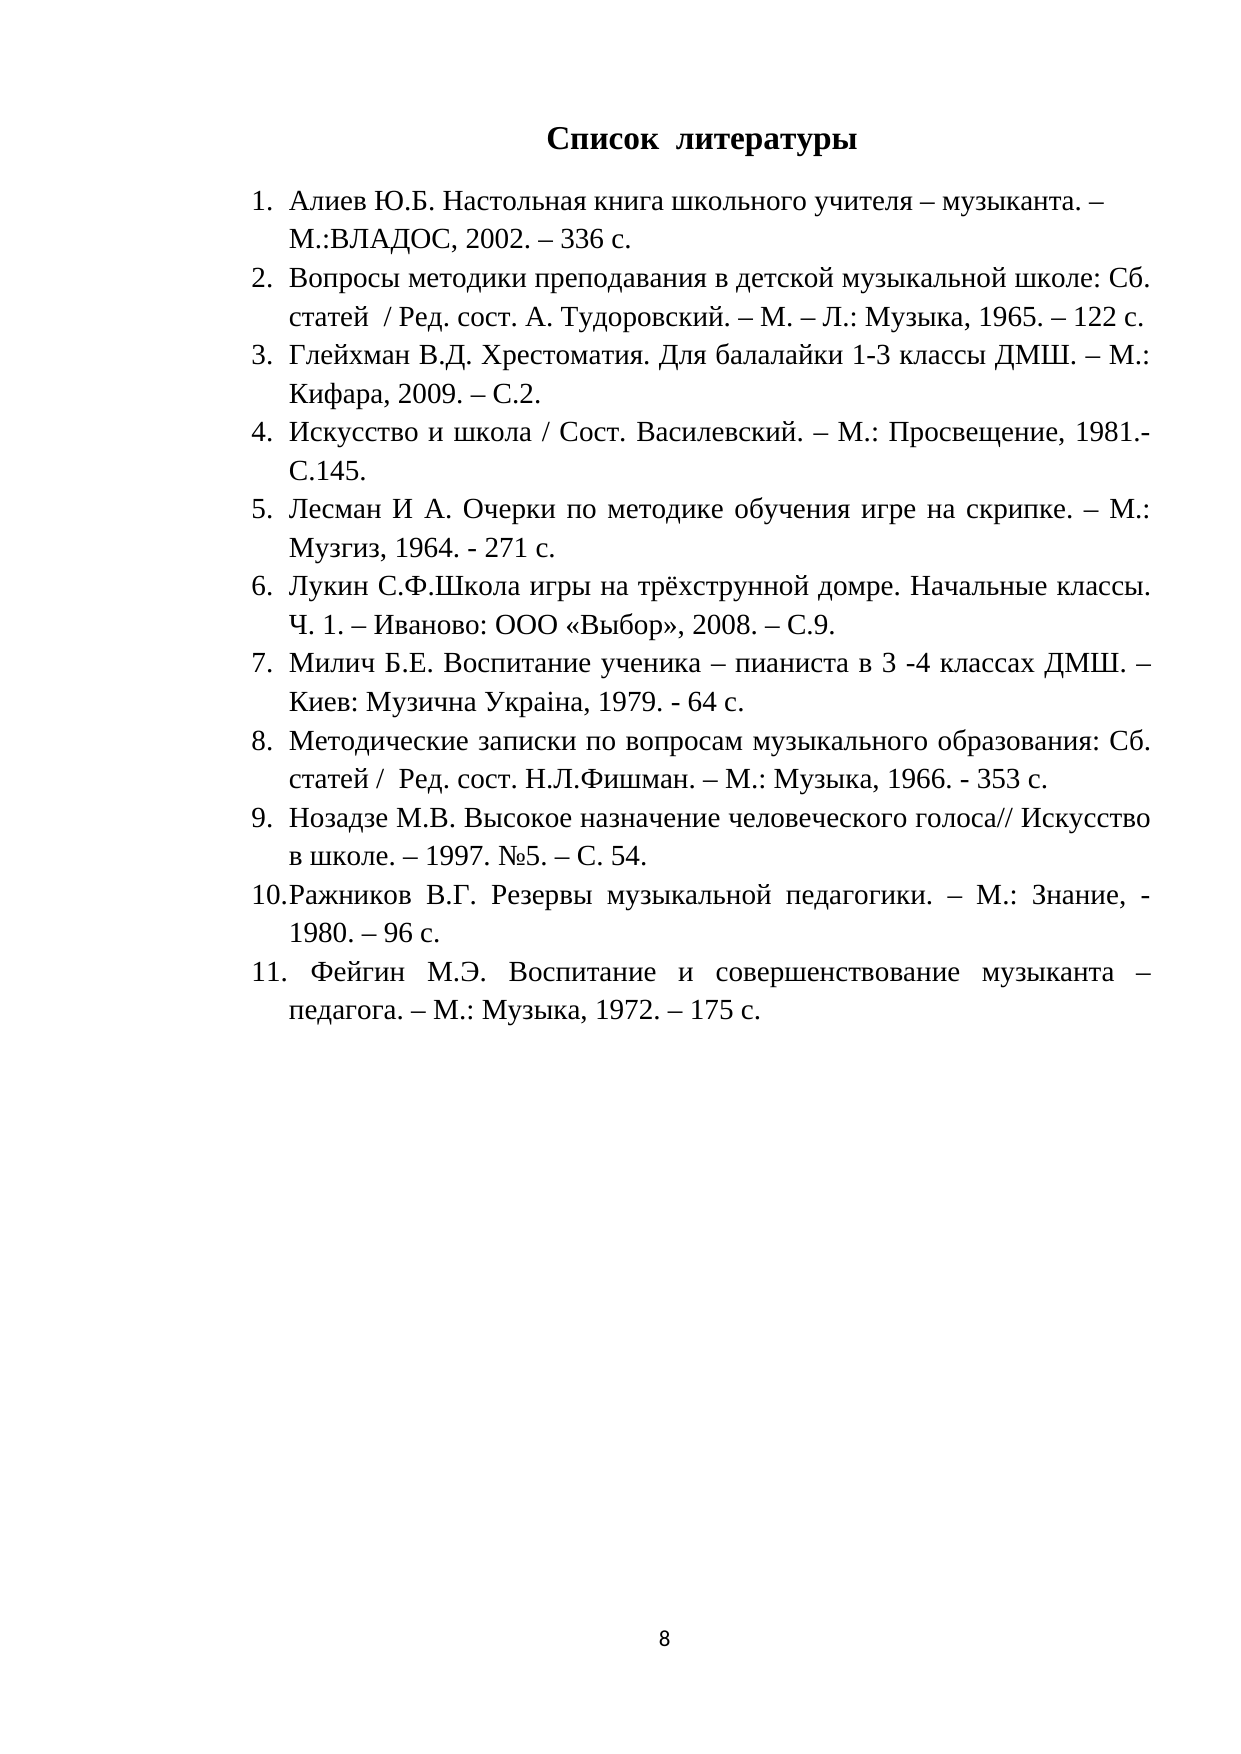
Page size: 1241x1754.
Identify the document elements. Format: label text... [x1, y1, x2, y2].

text Список литературы [472, 118, 1152, 156]
list Фейгин М.Э. Воспитание и совершенствование музыканта – педагога. – М.: Музыка, 1972. – 175 с. [251, 954, 1152, 1026]
list Вопросы методики преподавания в детской музыкальной школе: Сб. статей / Ред. сост. А. Тудоровский. – М. – Л.: Музыка, 1965. – 122 с. [251, 260, 1152, 332]
list Методические записки по вопросам музыкального образования: Сб. статей / Ред. сост. Н.Л.Фишман. – М.: Музыка, 1966. - 353 с. [251, 723, 1152, 795]
list Ражников В.Г. Резервы музыкальной педагогики. – М.: Знание, - 1980. – 96 с. [251, 877, 1152, 949]
list Лесман И А. Очерки по методике обучения игре на скрипке. – М.: Музгиз, 1964. - 271 с. [251, 491, 1152, 563]
list Глейхман В.Д. Хрестоматия. Для балалайки 1-3 классы ДМШ. – М.: Кифара, 2009. – С.2. [251, 337, 1152, 409]
list Нозадзе М.В. Высокое назначение человеческого голоса// Искусство в школе. – 1997. №5. – С. 54. [251, 800, 1152, 872]
list Милич Б.Е. Воспитание ученика – пианиста в 3 -4 классах ДМШ. – Киев: Музична Украiна, 1979. - 64 с. [251, 646, 1152, 718]
list Алиев Ю.Б. Настольная книга школьного учителя – музыканта. – М.:ВЛАДОС, 2002. – 336 с. [251, 183, 1152, 255]
list Лукин С.Ф.Школа игры на трёхструнной домре. Начальные классы. Ч. 1. – Иваново: ООО «Выбор», 2008. – С.9. [251, 568, 1152, 641]
list Искусство и школа / Сост. Василевский. – М.: Просвещение, 1981.- С.145. [251, 414, 1152, 486]
